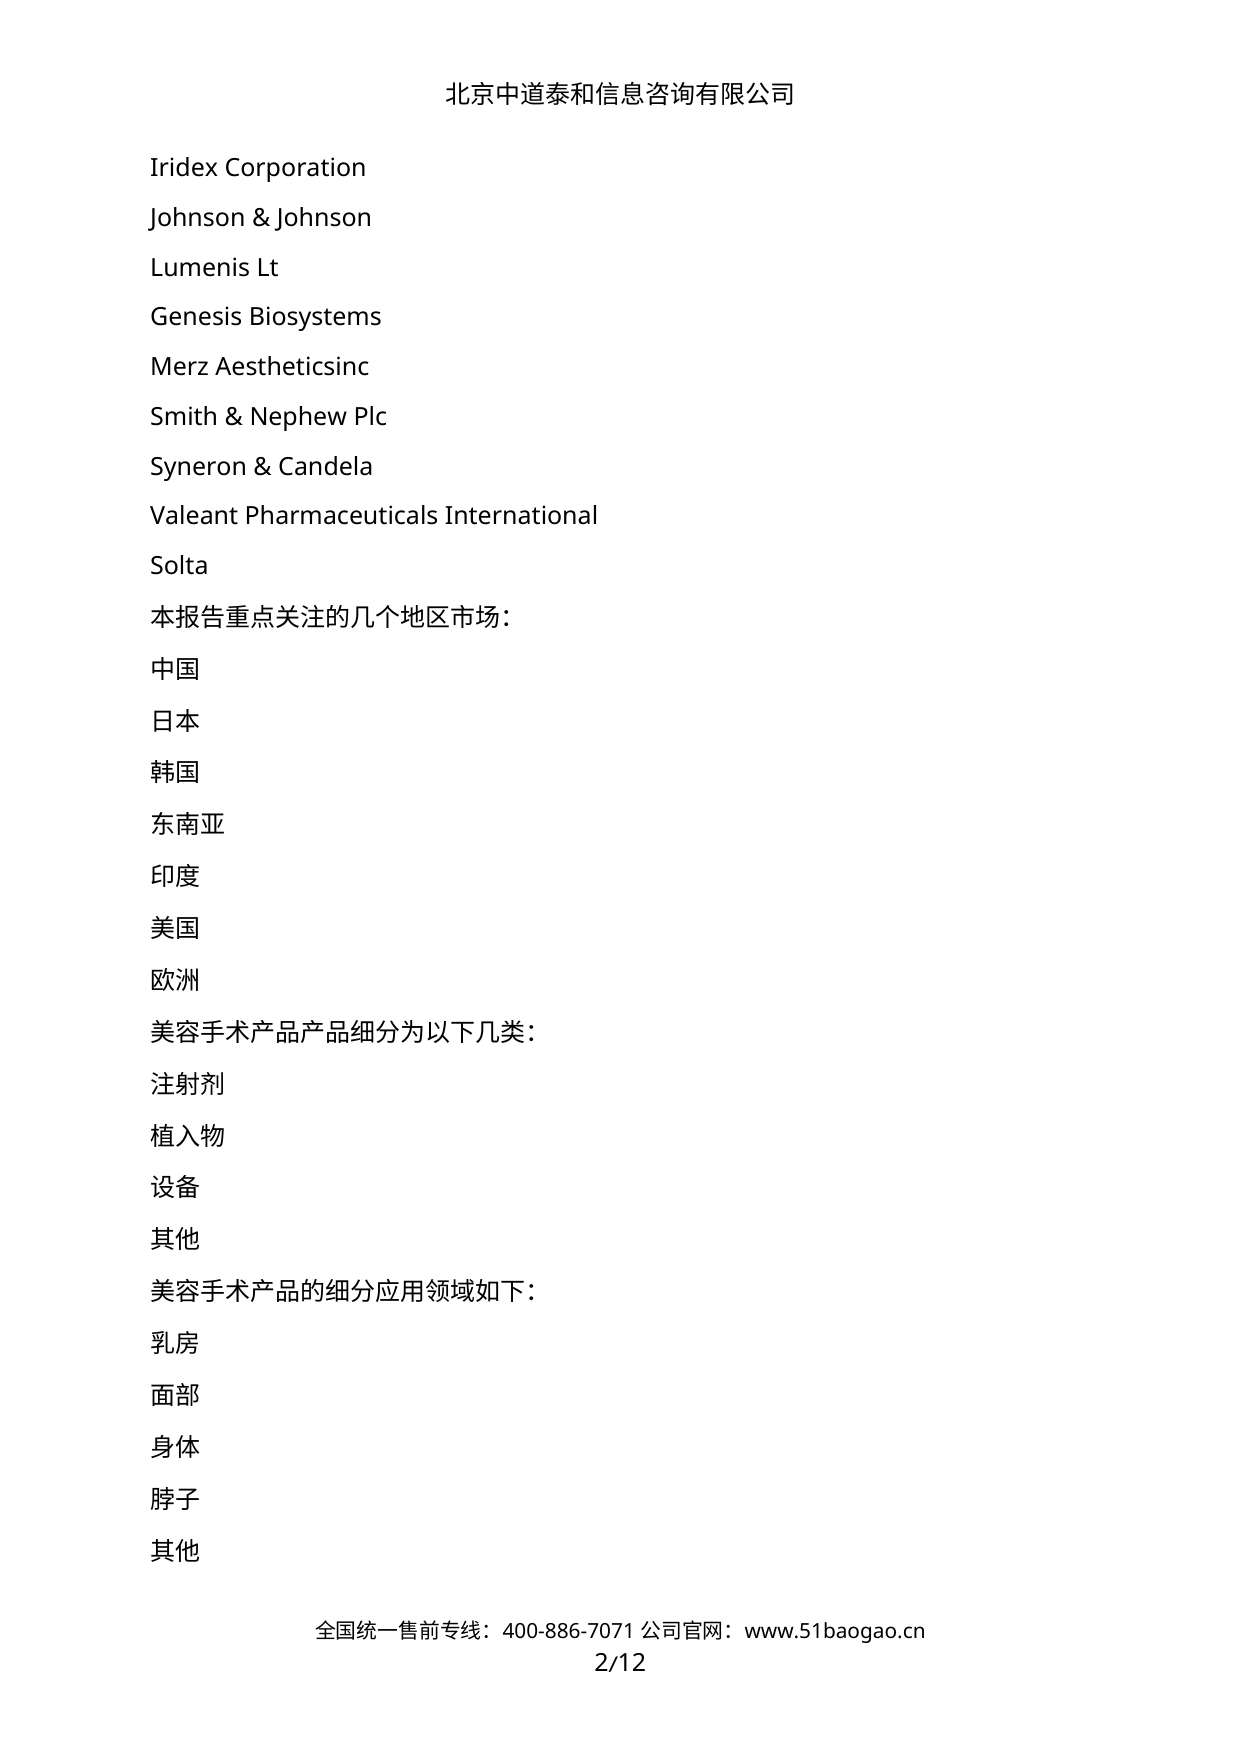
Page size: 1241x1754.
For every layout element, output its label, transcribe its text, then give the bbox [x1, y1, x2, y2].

text 日本 [150, 701, 1090, 737]
text Valeant Pharmaceuticals International [150, 498, 1090, 532]
text 韩国 [150, 753, 1090, 789]
text Syneron & Candela [150, 448, 1090, 482]
text Johnson & Johnson [150, 200, 1090, 234]
text 设备 [150, 1168, 1090, 1204]
text Genesis Biosystems [150, 299, 1090, 333]
text 美容手术产品产品细分为以下几类： [150, 1012, 1090, 1048]
text Iridex Corporation [150, 150, 1090, 184]
text 东南亚 [150, 805, 1090, 841]
text 脖子 [150, 1479, 1090, 1515]
text 植入物 [150, 1116, 1090, 1152]
text Solta [150, 547, 1090, 582]
text 美容手术产品的细分应用领域如下： [150, 1272, 1090, 1308]
text 面部 [150, 1375, 1090, 1412]
text 乳房 [150, 1323, 1090, 1360]
text 其他 [150, 1220, 1090, 1256]
text 欧洲 [150, 960, 1090, 997]
text Lumenis Lt [150, 249, 1090, 283]
text Smith & Nephew Plc [150, 398, 1090, 432]
text 印度 [150, 857, 1090, 893]
text 中国 [150, 649, 1090, 685]
text 美国 [150, 908, 1090, 945]
text 其他 [150, 1531, 1090, 1567]
text Merz Aestheticsinc [150, 349, 1090, 383]
text 注射剂 [150, 1064, 1090, 1100]
text 本报告重点关注的几个地区市场： [150, 597, 1090, 633]
text 身体 [150, 1427, 1090, 1463]
